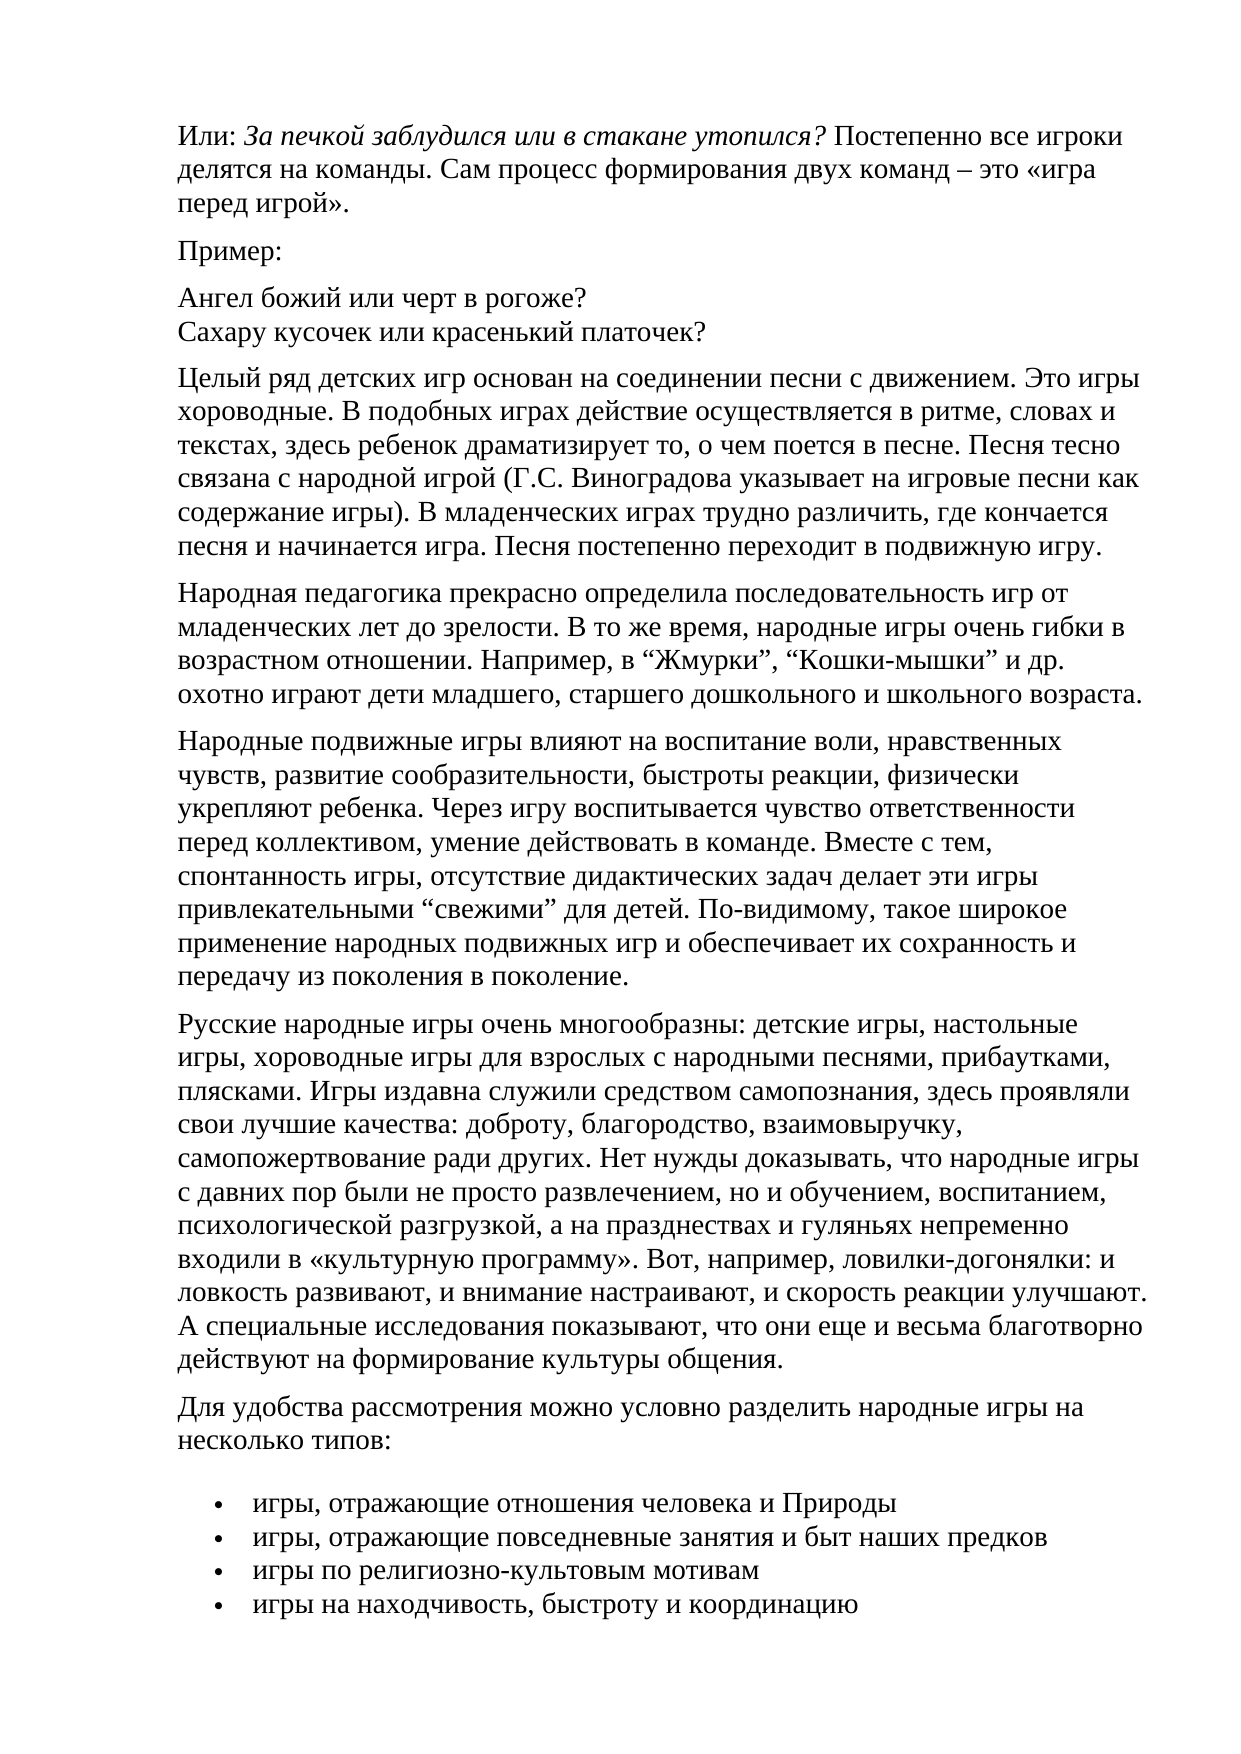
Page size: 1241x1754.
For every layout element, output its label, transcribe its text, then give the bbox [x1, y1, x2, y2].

list игры, отражающие повседневные занятия и быт наших предков [215, 1519, 1152, 1552]
list игры на находчивость, быстроту и координацию [215, 1586, 1152, 1619]
text Ангел божий или черт в рогоже? Сахару кусочек или красенький платочек? [177, 280, 1152, 347]
text Русские народные игры очень многообразны: детские игры, настольные игры, хороводные игры для взрослых с народными песнями, прибаутками, плясками. Игры издавна служили средством самопознания, здесь проявляли свои лучшие качества: доброту, благородство, взаимовыручку, самопожертвование ради других. Нет нужды доказывать, что народные игры с давних пор были не просто развлечением, но и обучением, воспитанием, психологической разгрузкой, а на празднествах и гуляньях непременно входили в «культурную программу». Вот, например, ловилки-догонялки: и ловкость развивают, и внимание настраивают, и скорость реакции улучшают. А специальные исследования показывают, что они еще и весьма благотворно действуют на формирование культуры общения. [177, 1006, 1152, 1375]
text Или: За печкой заблудился или в стакане утопился? Постепенно все игроки делятся на команды. Сам процесс формирования двух команд – это «игра перед игрой». [177, 118, 1152, 219]
text Народные подвижные игры влияют на воспитание воли, нравственных чувств, развитие сообразительности, быстроты реакции, физически укрепляют ребенка. Через игру воспитывается чувство ответственности перед коллективом, умение действовать в команде. Вместе с тем, спонтанность игры, отсутствие дидактических задач делает эти игры привлекательными “свежими” для детей. По-видимому, такое широкое применение народных подвижных игр и обеспечивает их сохранность и передачу из поколения в поколение. [177, 723, 1152, 992]
list игры, отражающие отношения человека и Природы [215, 1485, 1152, 1519]
text Народная педагогика прекрасно определила последовательность игр от младенческих лет до зрелости. В то же время, народные игры очень гибки в возрастном отношении. Например, в “Жмурки”, “Кошки-мышки” и др. охотно играют дети младшего, старшего дошкольного и школьного возраста. [177, 575, 1152, 709]
list игры по религиозно-культовым мотивам [215, 1552, 1152, 1586]
text Целый ряд детских игр основан на соединении песни с движением. Это игры хороводные. В подобных играх действие осуществляется в ритме, словах и текстах, здесь ребенок драматизирует то, о чем поется в песне. Песня тесно связана с народной игрой (Г.С. Виноградова указывает на игровые песни как содержание игры). В младенческих играх трудно различить, где кончается песня и начинается игра. Песня постепенно переходит в подвижную игру. [177, 360, 1152, 561]
text Пример: [177, 233, 1152, 266]
text Для удобства рассмотрения можно условно разделить народные игры на несколько типов: [177, 1389, 1152, 1456]
